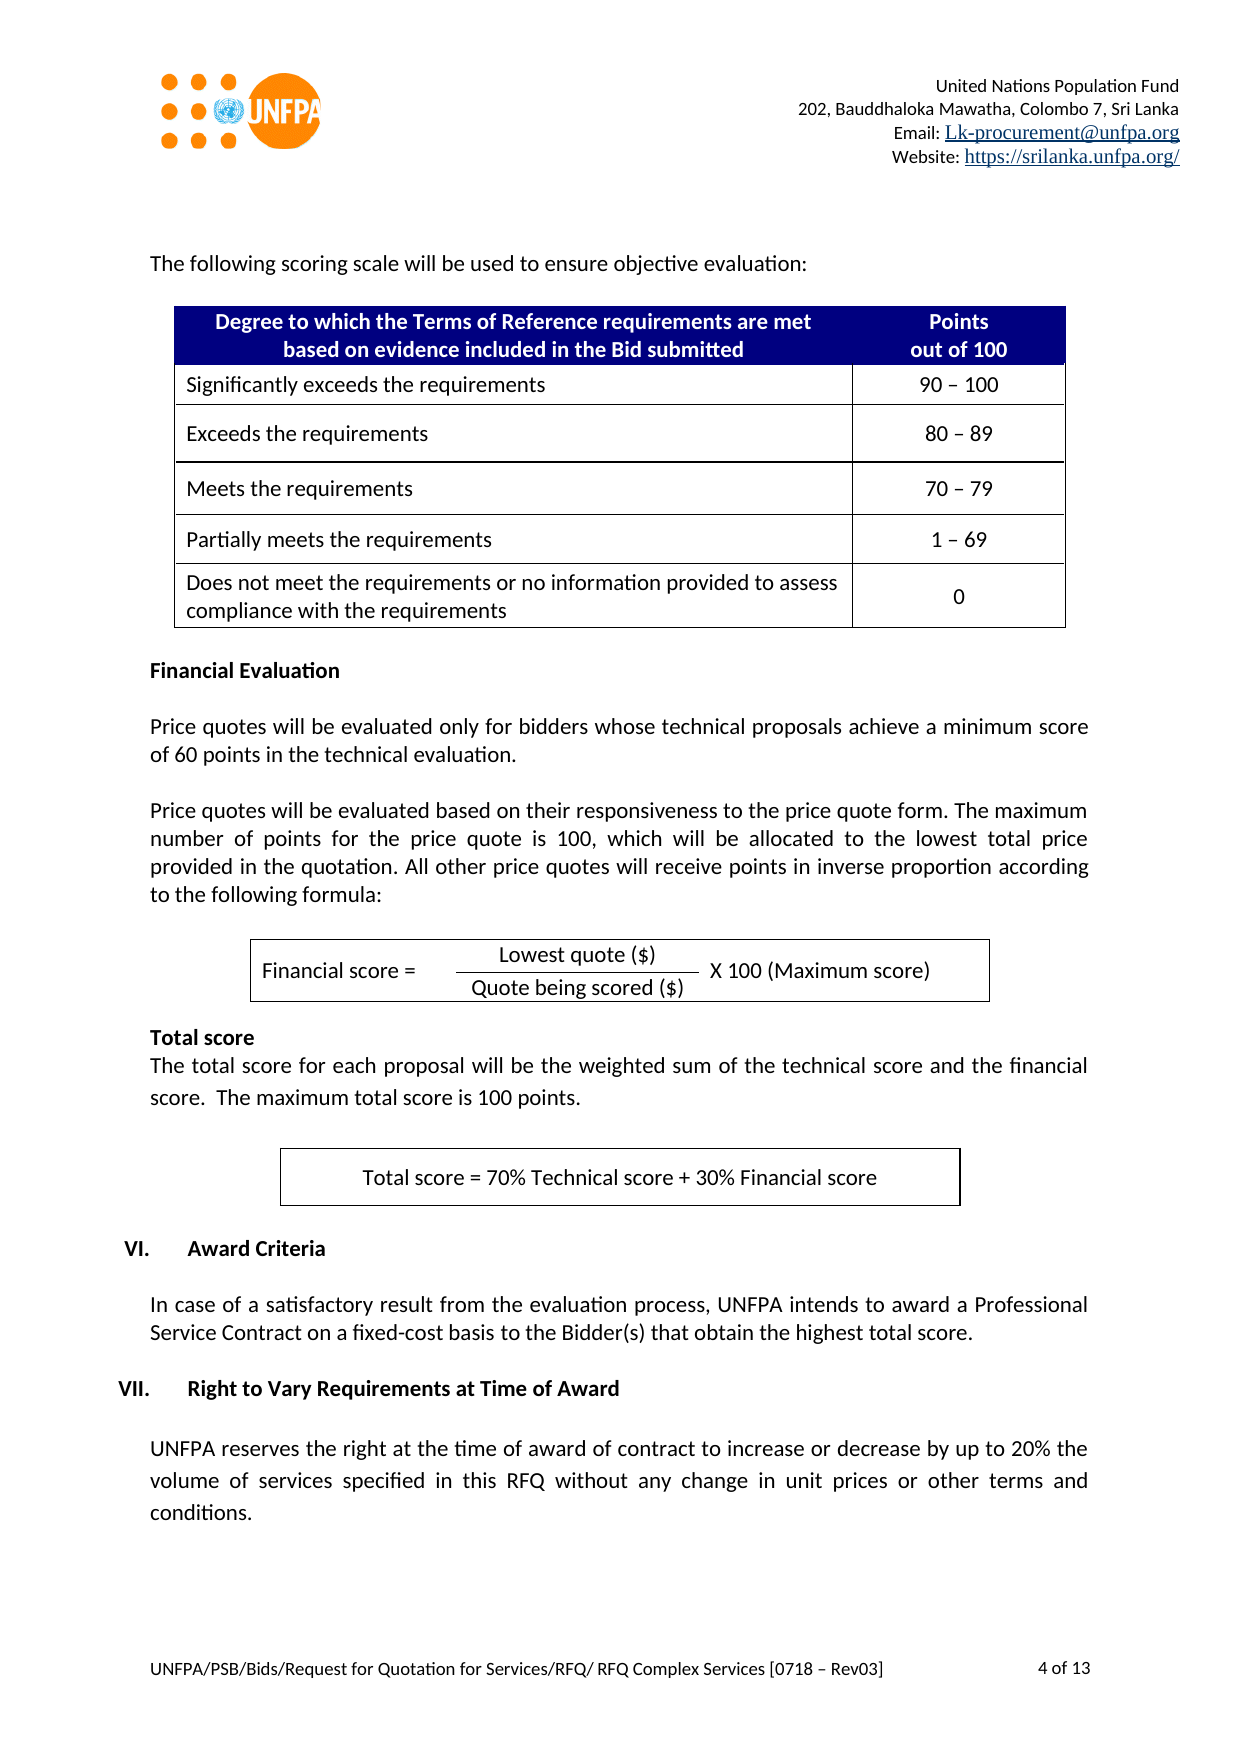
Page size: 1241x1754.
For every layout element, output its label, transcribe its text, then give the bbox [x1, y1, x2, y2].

text Price quotes will be evaluated only for bidders whose technical proposals achieve a minimum score of 60 points in the technical evaluation. [150, 712, 1090, 768]
table_cell 1 – 69 [853, 514, 1065, 563]
table_cell 80 – 89 [853, 404, 1065, 461]
table_header Degree to which the Terms of Reference requirements are met based on evidence included in the Bid submitted [176, 307, 852, 363]
table_header Points out of 100 [852, 307, 1065, 363]
table_header Total score = 70% Technical score + 30% Financial score [281, 1149, 959, 1205]
table_cell Meets the requirements [175, 462, 852, 514]
table_header Financial score = [251, 940, 456, 1001]
table_header Lowest quote ($) [456, 940, 699, 972]
subtitle Total score [150, 1023, 1090, 1051]
list Right to Vary Requirements at Time of Award [150, 1374, 1090, 1402]
table_cell 70 – 79 [853, 461, 1065, 514]
table_cell Quote being scored ($) [456, 973, 699, 1001]
picture [161, 73, 321, 149]
list The total score for each proposal will be the weighted sum of the technical score and the financial score. The maximum total score is 100 points. [150, 1051, 1090, 1111]
table_cell Significantly exceeds the requirements [175, 365, 852, 404]
table_cell 90 – 100 [853, 363, 1065, 404]
table_cell Does not meet the requirements or no information provided to assess compliance with the requirements [175, 564, 852, 627]
text The following scoring scale will be used to ensure objective evaluation: [150, 249, 1090, 277]
table_header X 100 (Maximum score) [699, 940, 989, 1001]
list Award Criteria [150, 1234, 1090, 1262]
list UNFPA reserves the right at the time of award of contract to increase or decrease by up to 20% the volume of services specified in this RFQ without any change in unit prices or other terms and conditions. [150, 1434, 1090, 1526]
text Financial Evaluation [150, 656, 1090, 684]
text In case of a satisfactory result from the evaluation process, UNFPA intends to award a Professional Service Contract on a fixed-cost basis to the Bidder(s) that obtain the highest total score. [150, 1290, 1090, 1346]
table_cell 0 [853, 563, 1065, 627]
text Price quotes will be evaluated based on their responsiveness to the price quote form. The maximum number of points for the price quote is 100, which will be allocated to the lowest total price provided in the quotation. All other price quotes will receive points in inverse proportion according to the following formula: [150, 796, 1090, 908]
table_cell Partially meets the requirements [175, 515, 852, 563]
table_cell Exceeds the requirements [175, 405, 852, 461]
